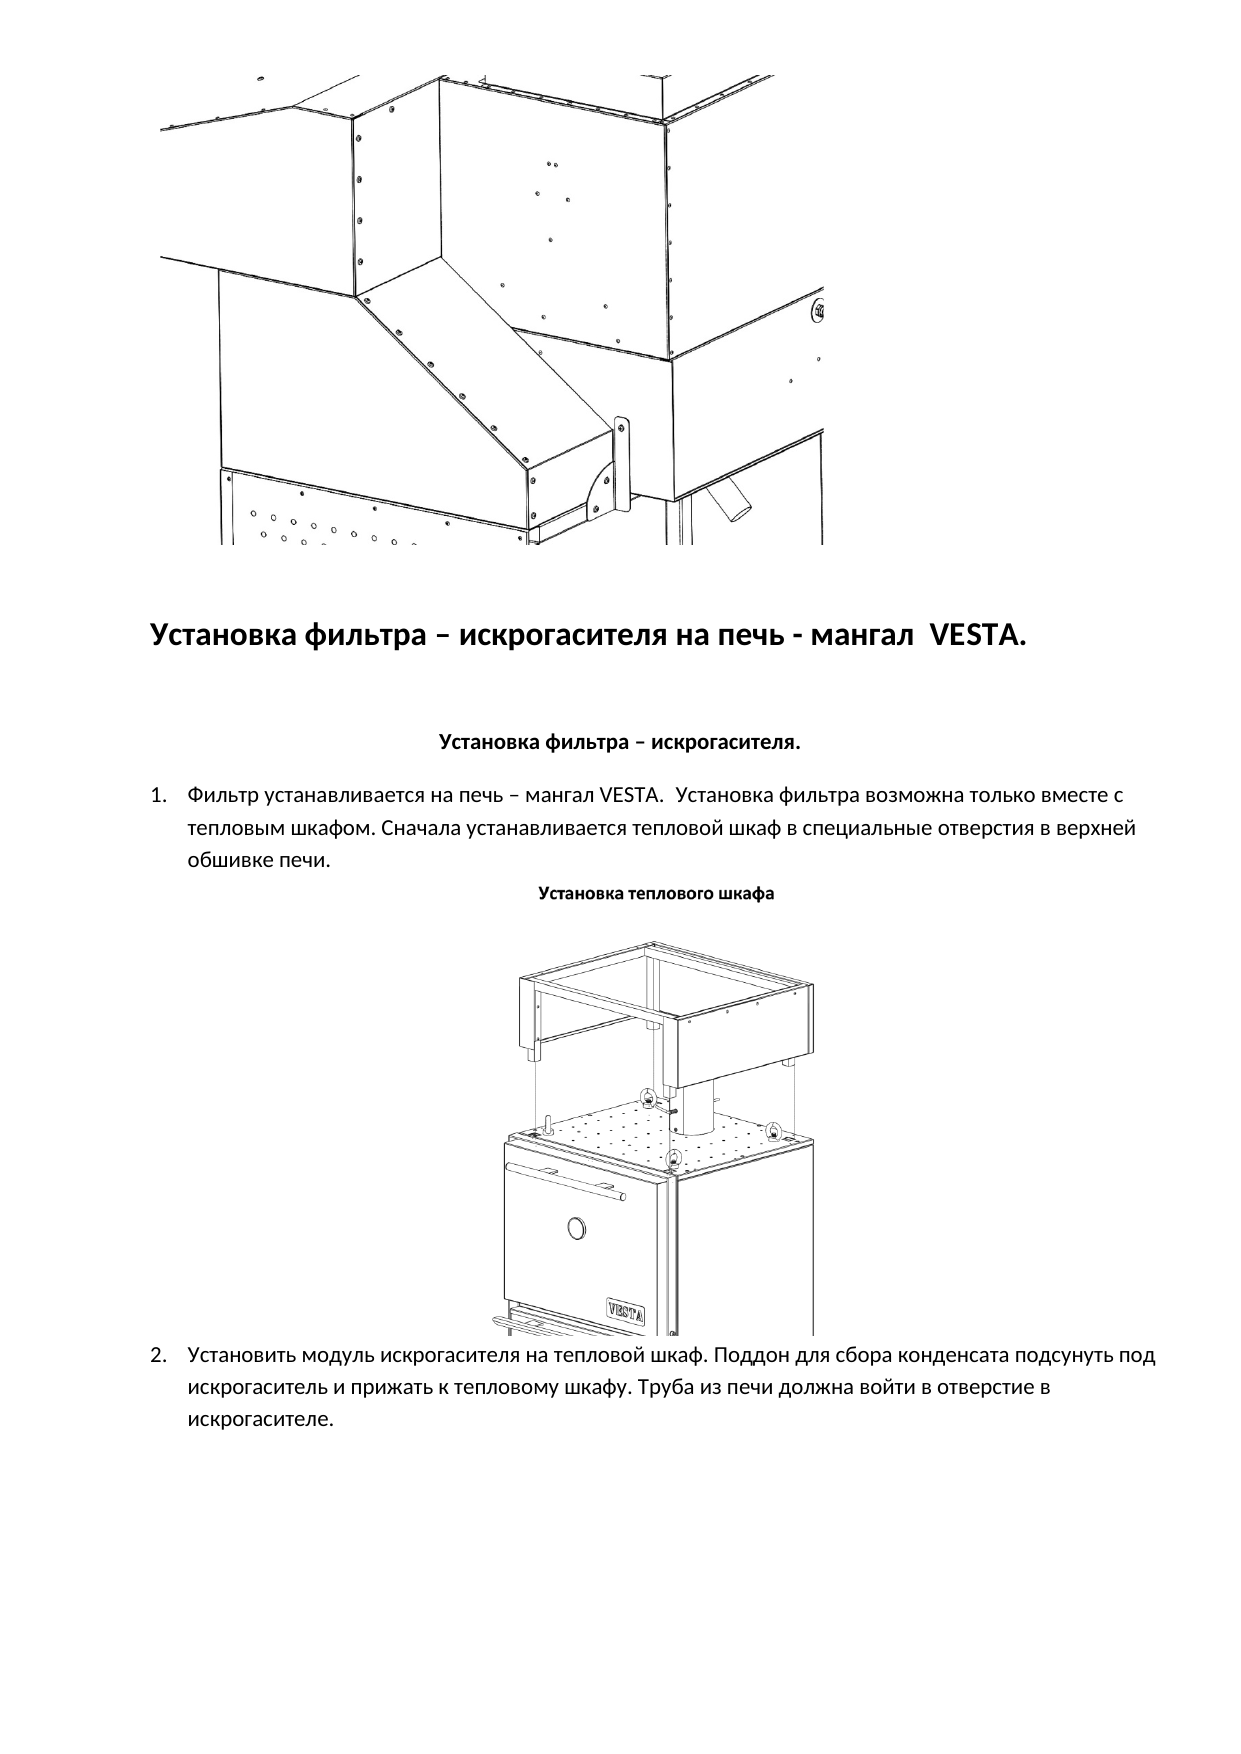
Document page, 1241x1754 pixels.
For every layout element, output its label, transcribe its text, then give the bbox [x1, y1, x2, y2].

list Установить модуль искрогасителя на тепловой шкаф. Поддон для сбора конденсата подсунуть под искрогаситель и прижать к тепловому шкафу. Труба из печи должна войти в отверстие в искрогасителе. [150, 1340, 1165, 1432]
list Фильтр устанавливается на печь – мангал VESTA. Установка фильтра возможна только вместе с тепловым шкафом. Сначала устанавливается тепловой шкаф в специальные отверстия в верхней обшивке печи. [150, 780, 1165, 873]
picture [160, 75, 824, 545]
picture [473, 877, 842, 1336]
list Установка фильтра – искрогасителя на печь - мангал VESTA. [150, 613, 1165, 654]
text Установка фильтра – искрогасителя. [75, 727, 1165, 755]
